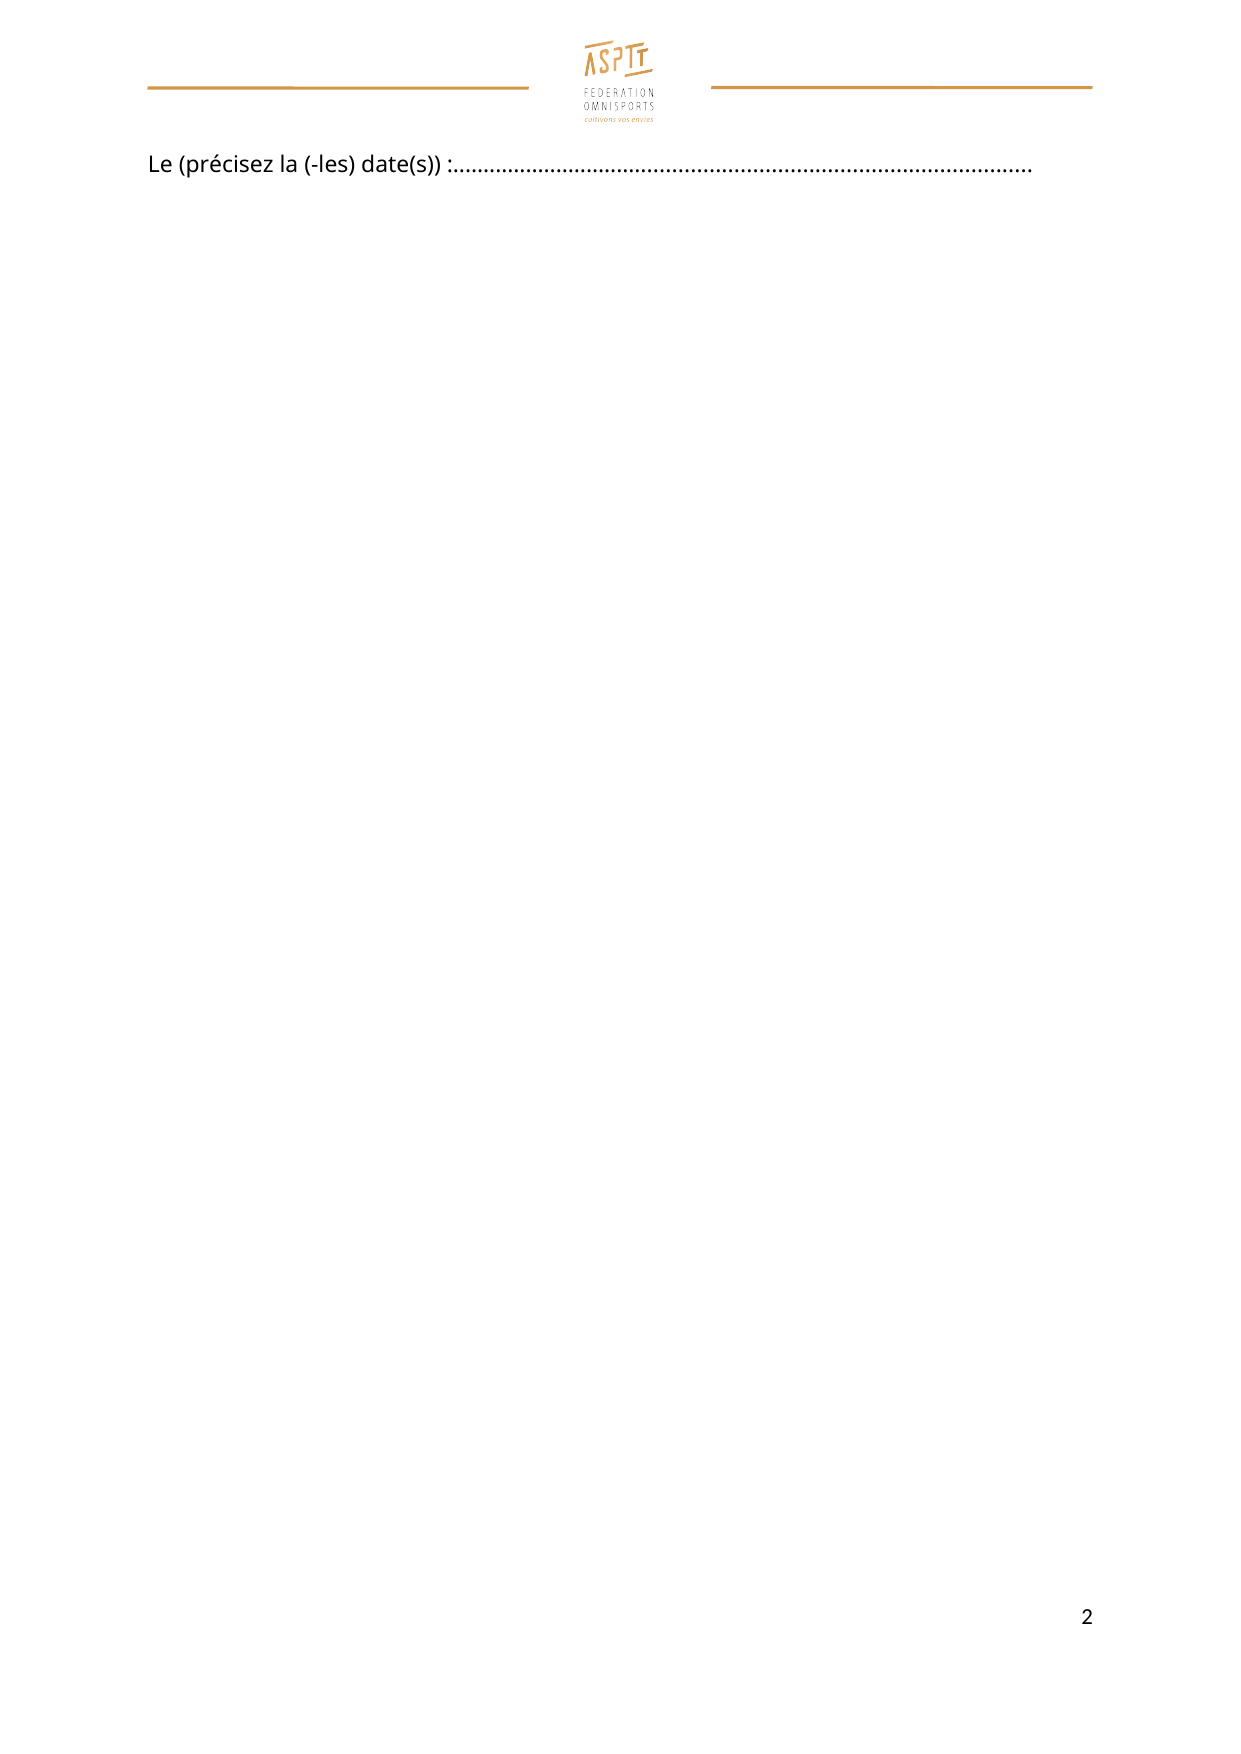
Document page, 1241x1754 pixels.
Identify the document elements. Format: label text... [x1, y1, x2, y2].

picture [553, 15, 687, 148]
text Le (précisez la (-les) date(s)) : [148, 148, 1093, 179]
